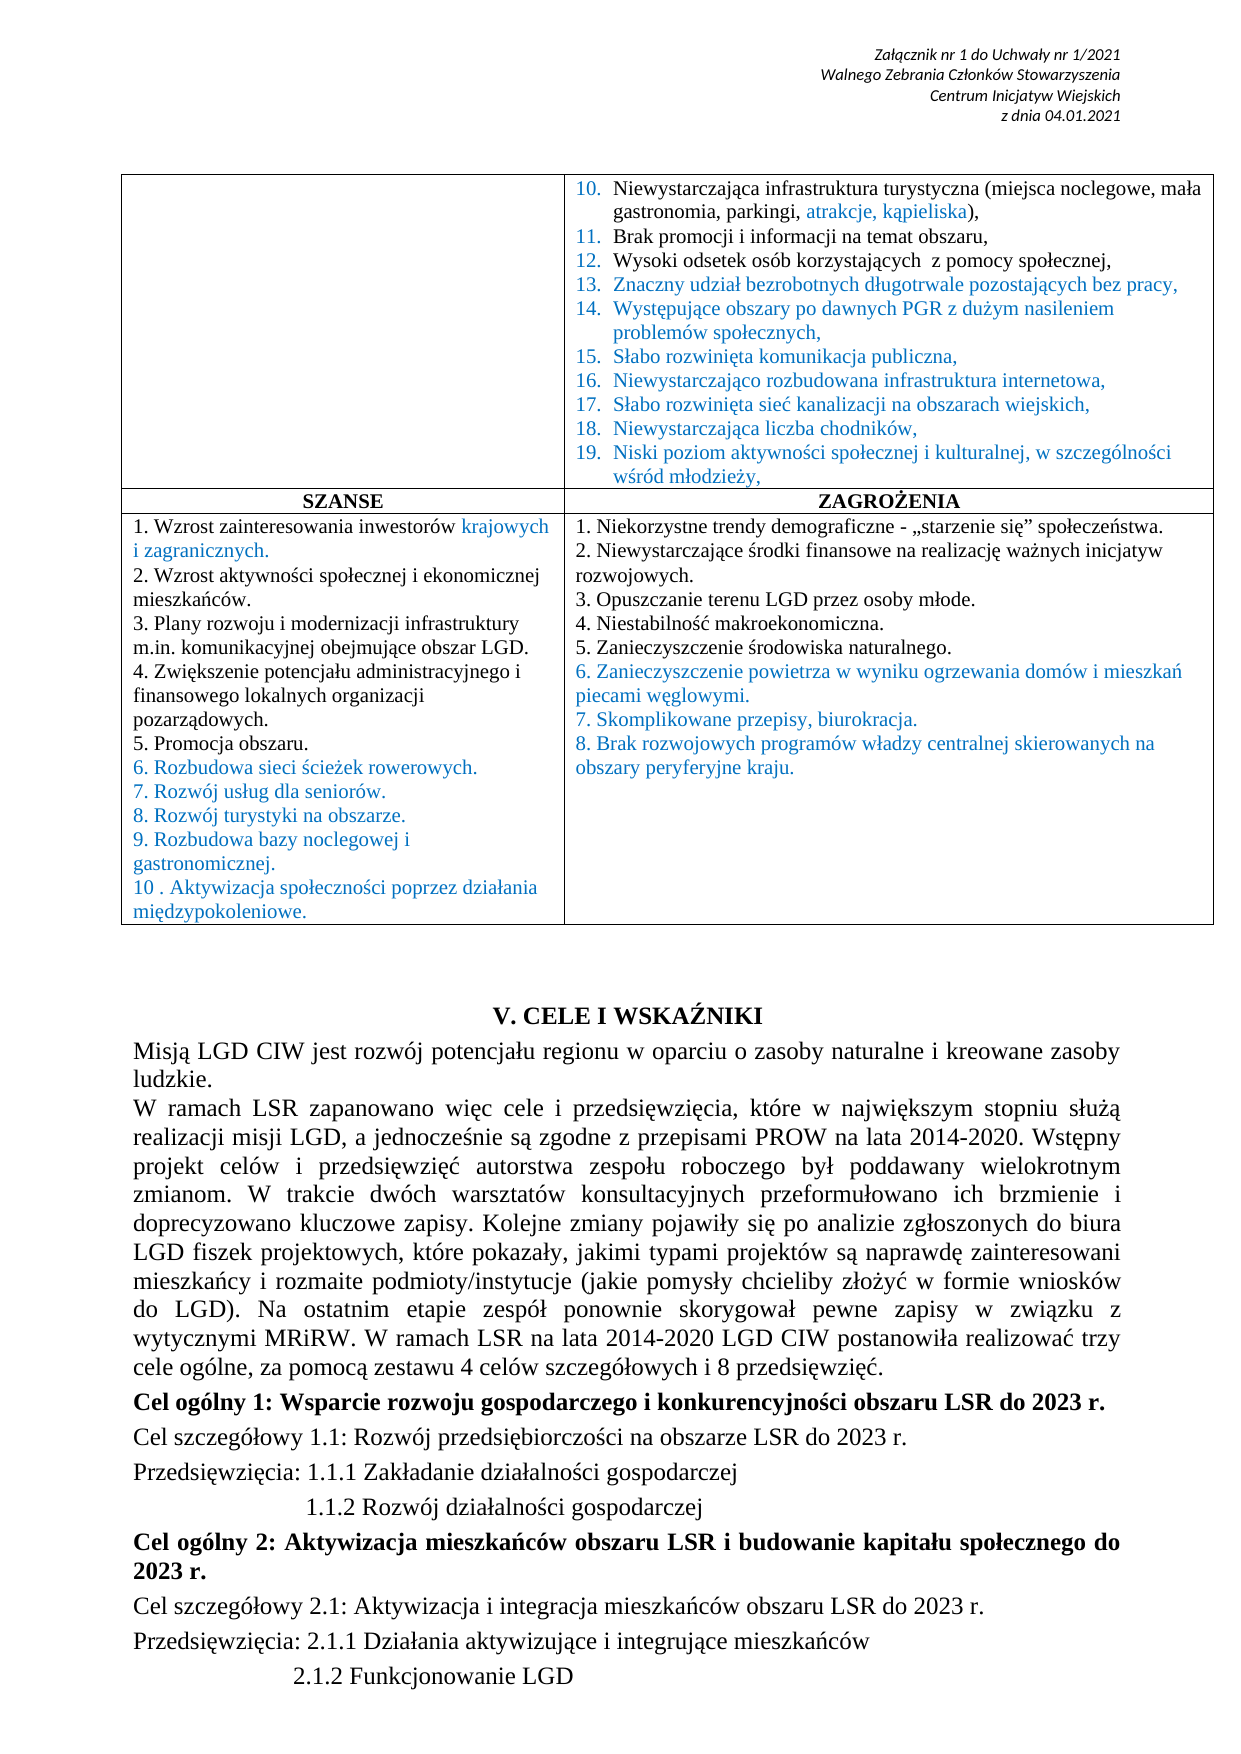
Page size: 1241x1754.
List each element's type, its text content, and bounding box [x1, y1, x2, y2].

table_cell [122, 175, 564, 488]
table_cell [565, 175, 1213, 488]
text Misją LGD CIW jest rozwój potencjału regionu w oparciu o zasoby naturalne i kreowane zasoby ludzkie. W ramach LSR zapanowano więc cele i przedsięwzięcia, które w największym stopniu służą realizacji misji LGD, a jednocześnie są zgodne z przepisami PROW na lata 2014-2020. Wstępny projekt celów i przedsięwzięć autorstwa zespołu roboczego był poddawany wielokrotnym zmianom. W trakcie dwóch warsztatów konsultacyjnych przeformułowano ich brzmienie i doprecyzowano kluczowe zapisy. Kolejne zmiany pojawiły się po analizie zgłoszonych do biura LGD fiszek projektowych, które pokazały, jakimi typami projektów są naprawdę zainteresowani mieszkańcy i rozmaite podmioty/instytucje (jakie pomysły chcieliby złożyć w formie wniosków do LGD). Na ostatnim etapie zespół ponownie skorygował pewne zapisy w związku z wytycznymi MRiRW. W ramach LSR na lata 2014-2020 LGD CIW postanowiła realizować trzy cele ogólne, za pomocą zestawu 4 celów szczegółowych i 8 przedsięwzięć. [133, 1036, 1122, 1381]
text V. CELE I WSKAŹNIKI [133, 1001, 1122, 1029]
text 2.1.2 Funkcjonowanie LGD [133, 1661, 1122, 1689]
text Cel ogólny 2: Aktywizacja mieszkańców obszaru LSR i budowanie kapitału społecznego do 2023 r. [133, 1527, 1122, 1584]
text Cel ogólny 1: Wsparcie rozwoju gospodarczego i konkurencyjności obszaru LSR do 2023 r. [133, 1387, 1122, 1416]
table_cell ZAGROŻENIA [565, 489, 1213, 513]
text Cel szczegółowy 2.1: Aktywizacja i integracja mieszkańców obszaru LSR do 2023 r. [133, 1591, 1122, 1619]
text Przedsięwzięcia: 1.1.1 Zakładanie działalności gospodarczej [133, 1457, 1122, 1486]
table_cell SZANSE [122, 489, 564, 513]
table_cell 1. Niekorzystne trendy demograficzne - „starzenie się” społeczeństwa. 2. Niewystarczające środki finansowe na realizację ważnych inicjatyw rozwojowych. 3. Opuszczanie terenu LGD przez osoby młode. 4. Niestabilność makroekonomiczna. 5. Zanieczyszczenie środowiska naturalnego. 6. Zanieczyszczenie powietrza w wyniku ogrzewania domów i mieszkań piecami węglowymi. 7. Skomplikowane przepisy, biurokracja. 8. Brak rozwojowych programów władzy centralnej skierowanych na obszary peryferyjne kraju. [565, 514, 1213, 923]
text Cel szczegółowy 1.1: Rozwój przedsiębiorczości na obszarze LSR do 2023 r. [133, 1422, 1122, 1451]
text 1.1.2 Rozwój działalności gospodarczej [133, 1492, 1122, 1521]
text Przedsięwzięcia: 2.1.1 Działania aktywizujące i integrujące mieszkańców [133, 1626, 1122, 1654]
table_cell 1. Wzrost zainteresowania inwestorów krajowych i zagranicznych. 2. Wzrost aktywności społecznej i ekonomicznej mieszkańców. 3. Plany rozwoju i modernizacji infrastruktury m.in. komunikacyjnej obejmujące obszar LGD. 4. Zwiększenie potencjału administracyjnego i finansowego lokalnych organizacji pozarządowych. 5. Promocja obszaru. 6. Rozbudowa sieci ścieżek rowerowych. 7. Rozwój usług dla seniorów. 8. Rozwój turystyki na obszarze. 9. Rozbudowa bazy noclegowej i gastronomicznej. 10 . Aktywizacja społeczności poprzez działania międzypokoleniowe. [122, 514, 564, 923]
